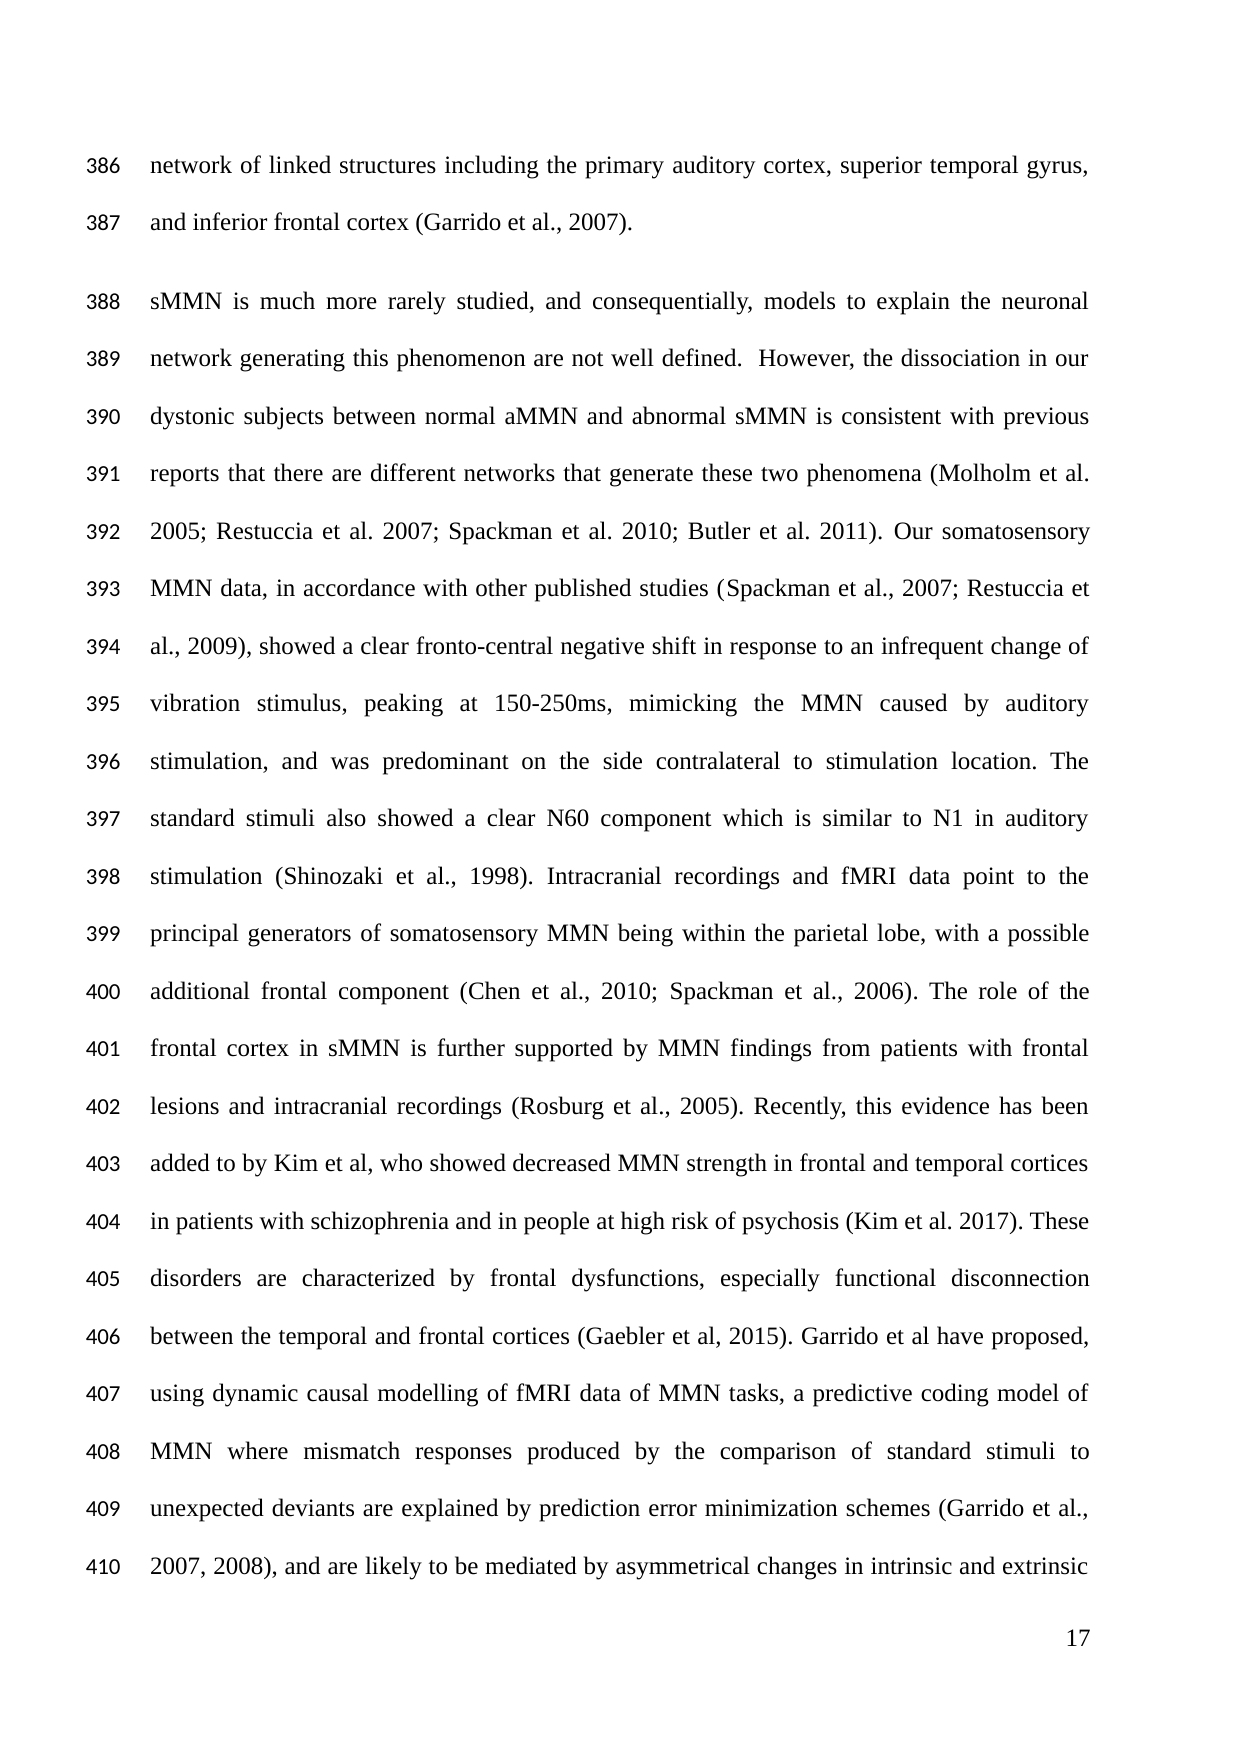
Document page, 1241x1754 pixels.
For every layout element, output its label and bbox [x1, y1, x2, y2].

text [150, 286, 1090, 1579]
text [150, 150, 1090, 236]
